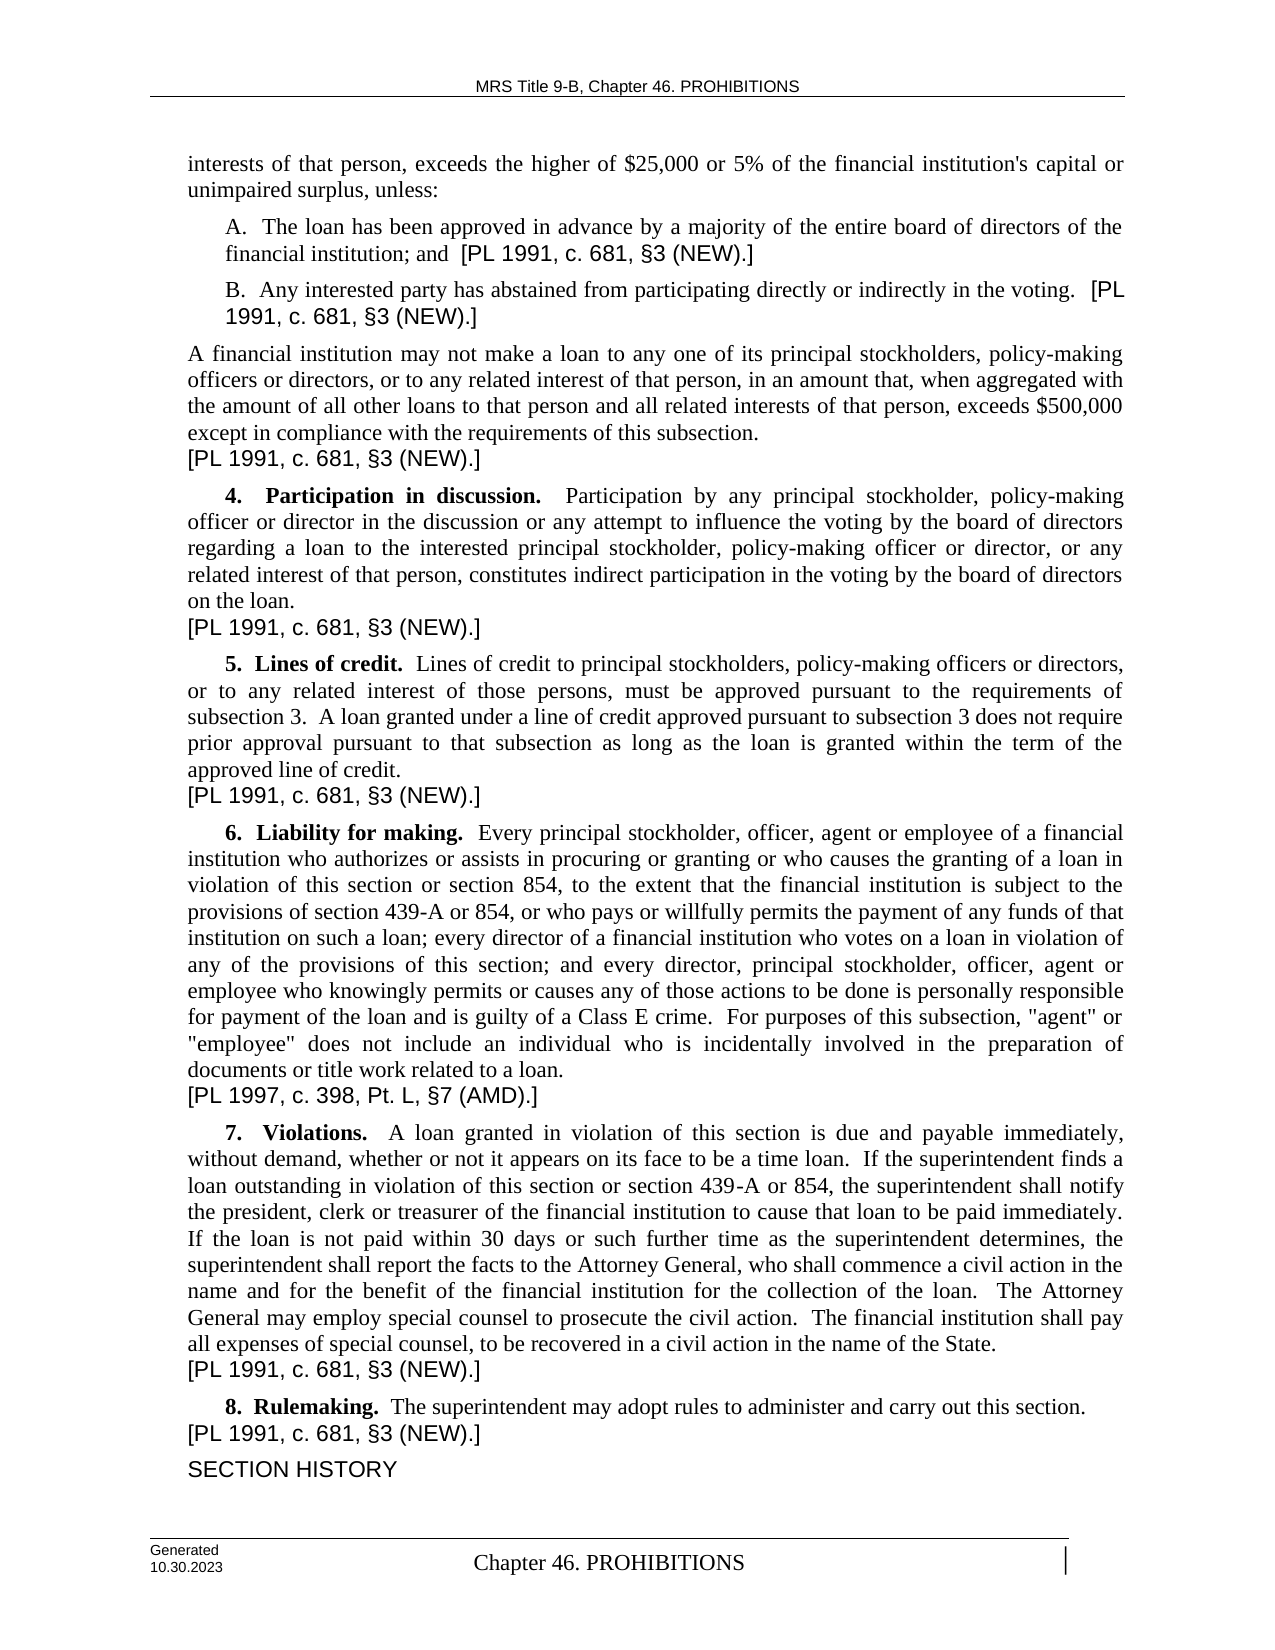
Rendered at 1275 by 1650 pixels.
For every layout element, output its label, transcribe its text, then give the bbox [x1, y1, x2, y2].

text [PL 1991, c. 681, §3 (NEW).] [187, 613, 1125, 640]
text 5. Lines of credit. Lines of credit to principal stockholders, policy-making officers or directors, or to any related interest of those persons, must be approved pursuant to the requirements of subsection 3. A loan granted under a line of credit approved pursuant to subsection 3 does not require prior approval pursuant to that subsection as long as the loan is granted within the term of the approved line of credit. [187, 650, 1125, 782]
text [187, 150, 1125, 203]
text SECTION HISTORY [187, 1456, 1125, 1483]
text A. The loan has been approved in advance by a majority of the entire board of directors of the financial institution; and [PL 1991, c. 681, §3 (NEW).] [225, 213, 1125, 266]
text [PL 1991, c. 681, §3 (NEW).] [187, 445, 1125, 471]
text [PL 1997, c. 398, Pt. L, §7 (AMD).] [187, 1082, 1125, 1109]
text 8. Rulemaking. The superintendent may adopt rules to administer and carry out this section. [187, 1393, 1125, 1419]
text A financial institution may not make a loan to any one of its principal stockholders, policy-making officers or directors, or to any related interest of that person, in an amount that, when aggregated with the amount of all other loans to that person and all related interests of that person, exceeds $500,000 except in compliance with the requirements of this subsection. [187, 339, 1125, 445]
text 6. Liability for making. Every principal stockholder, officer, agent or employee of a financial institution who authorizes or assists in procuring or granting or who causes the granting of a loan in violation of this section or section 854, to the extent that the financial institution is subject to the provisions of section 439‑A or 854, or who pays or willfully permits the payment of any funds of that institution on such a loan; every director of a financial institution who votes on a loan in violation of any of the provisions of this section; and every director, principal stockholder, officer, agent or employee who knowingly permits or causes any of those actions to be done is personally responsible for payment of the loan and is guilty of a Class E crime. For purposes of this subsection, "agent" or "employee" does not include an individual who is incidentally involved in the preparation of documents or title work related to a loan. [187, 819, 1125, 1082]
text [PL 1991, c. 681, §3 (NEW).] [187, 1356, 1125, 1383]
text 4. Participation in discussion. Participation by any principal stockholder, policy-making officer or director in the discussion or any attempt to influence the voting by the board of directors regarding a loan to the interested principal stockholder, policy-making officer or director, or any related interest of that person, constitutes indirect participation in the voting by the board of directors on the loan. [187, 482, 1125, 613]
text [PL 1991, c. 681, §3 (NEW).] [187, 1419, 1125, 1446]
text [PL 1991, c. 681, §3 (NEW).] [187, 782, 1125, 808]
text 7. Violations. A loan granted in violation of this section is due and payable immediately, without demand, whether or not it appears on its face to be a time loan. If the superintendent finds a loan outstanding in violation of this section or section 439‑A or 854, the superintendent shall notify the president, clerk or treasurer of the financial institution to cause that loan to be paid immediately. If the loan is not paid within 30 days or such further time as the superintendent determines, the superintendent shall report the facts to the Attorney General, who shall commence a civil action in the name and for the benefit of the financial institution for the collection of the loan. The Attorney General may employ special counsel to prosecute the civil action. The financial institution shall pay all expenses of special counsel, to be recovered in a civil action in the name of the State. [187, 1119, 1125, 1356]
text B. Any interested party has abstained from participating directly or indirectly in the voting. [PL 1991, c. 681, §3 (NEW).] [225, 276, 1125, 329]
